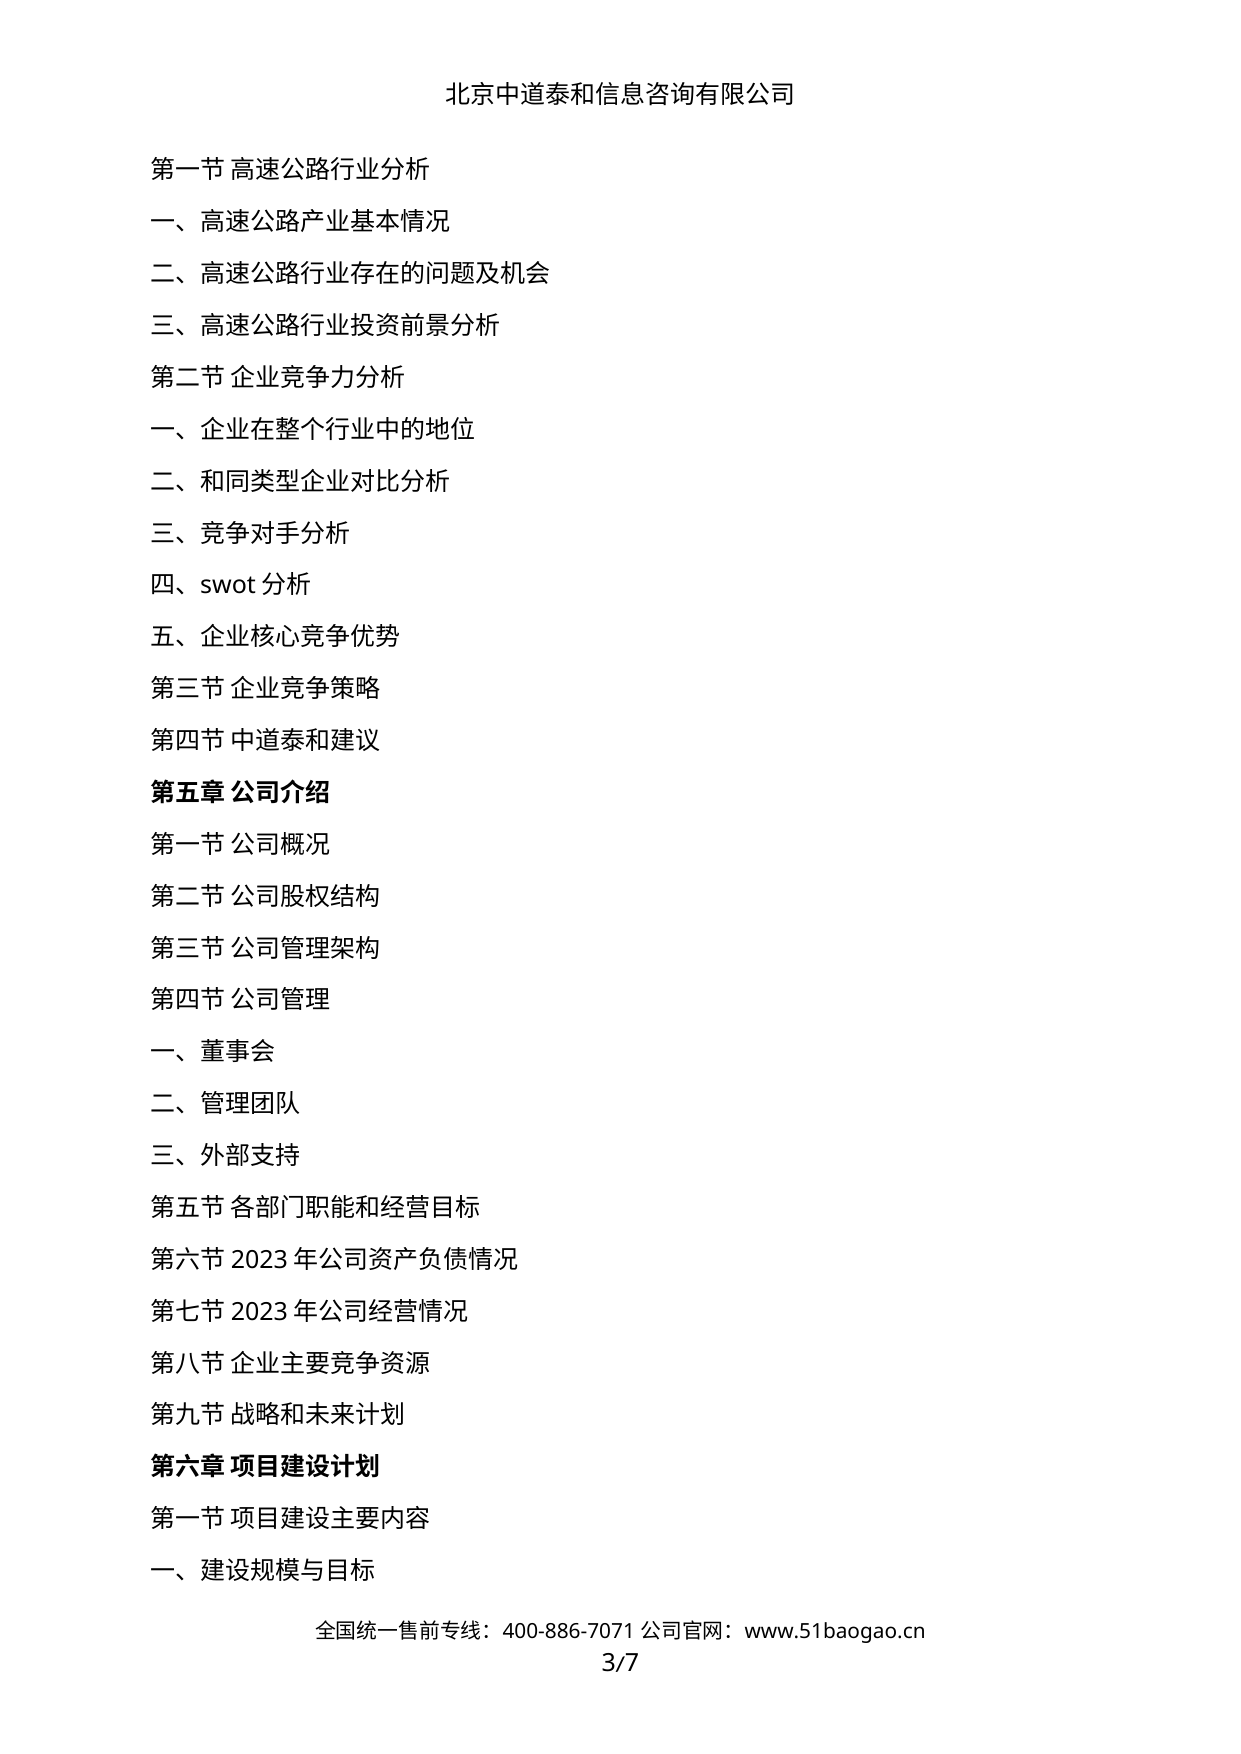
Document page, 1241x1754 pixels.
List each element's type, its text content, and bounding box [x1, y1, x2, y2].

text 第六节 2023年公司资产负债情况 [150, 1239, 1090, 1276]
text 二、管理团队 [150, 1084, 1090, 1120]
text 二、高速公路行业存在的问题及机会 [150, 254, 1090, 290]
text 第二节 公司股权结构 [150, 876, 1090, 912]
text 第四节 公司管理 [150, 980, 1090, 1016]
text 第一节 高速公路行业分析 [150, 150, 1090, 186]
text 三、竞争对手分析 [150, 513, 1090, 549]
text 四、swot分析 [150, 565, 1090, 601]
text 第五章 公司介绍 [150, 772, 1090, 809]
text 三、高速公路行业投资前景分析 [150, 306, 1090, 342]
text 一、高速公路产业基本情况 [150, 202, 1090, 238]
text 第一节 公司概况 [150, 824, 1090, 861]
text 第一节 项目建设主要内容 [150, 1499, 1090, 1535]
text 第七节 2023年公司经营情况 [150, 1291, 1090, 1327]
text 第九节 战略和未来计划 [150, 1395, 1090, 1431]
text 二、和同类型企业对比分析 [150, 461, 1090, 497]
text 第五节 各部门职能和经营目标 [150, 1187, 1090, 1224]
text 一、企业在整个行业中的地位 [150, 409, 1090, 446]
text 一、建设规模与目标 [150, 1551, 1090, 1587]
text 第三节 公司管理架构 [150, 928, 1090, 964]
text 第二节 企业竞争力分析 [150, 357, 1090, 394]
text 一、董事会 [150, 1032, 1090, 1068]
text 第三节 企业竞争策略 [150, 669, 1090, 705]
text 第四节 中道泰和建议 [150, 721, 1090, 757]
text 第六章 项目建设计划 [150, 1447, 1090, 1483]
text 三、外部支持 [150, 1136, 1090, 1172]
text 第八节 企业主要竞争资源 [150, 1343, 1090, 1379]
text 五、企业核心竞争优势 [150, 617, 1090, 653]
